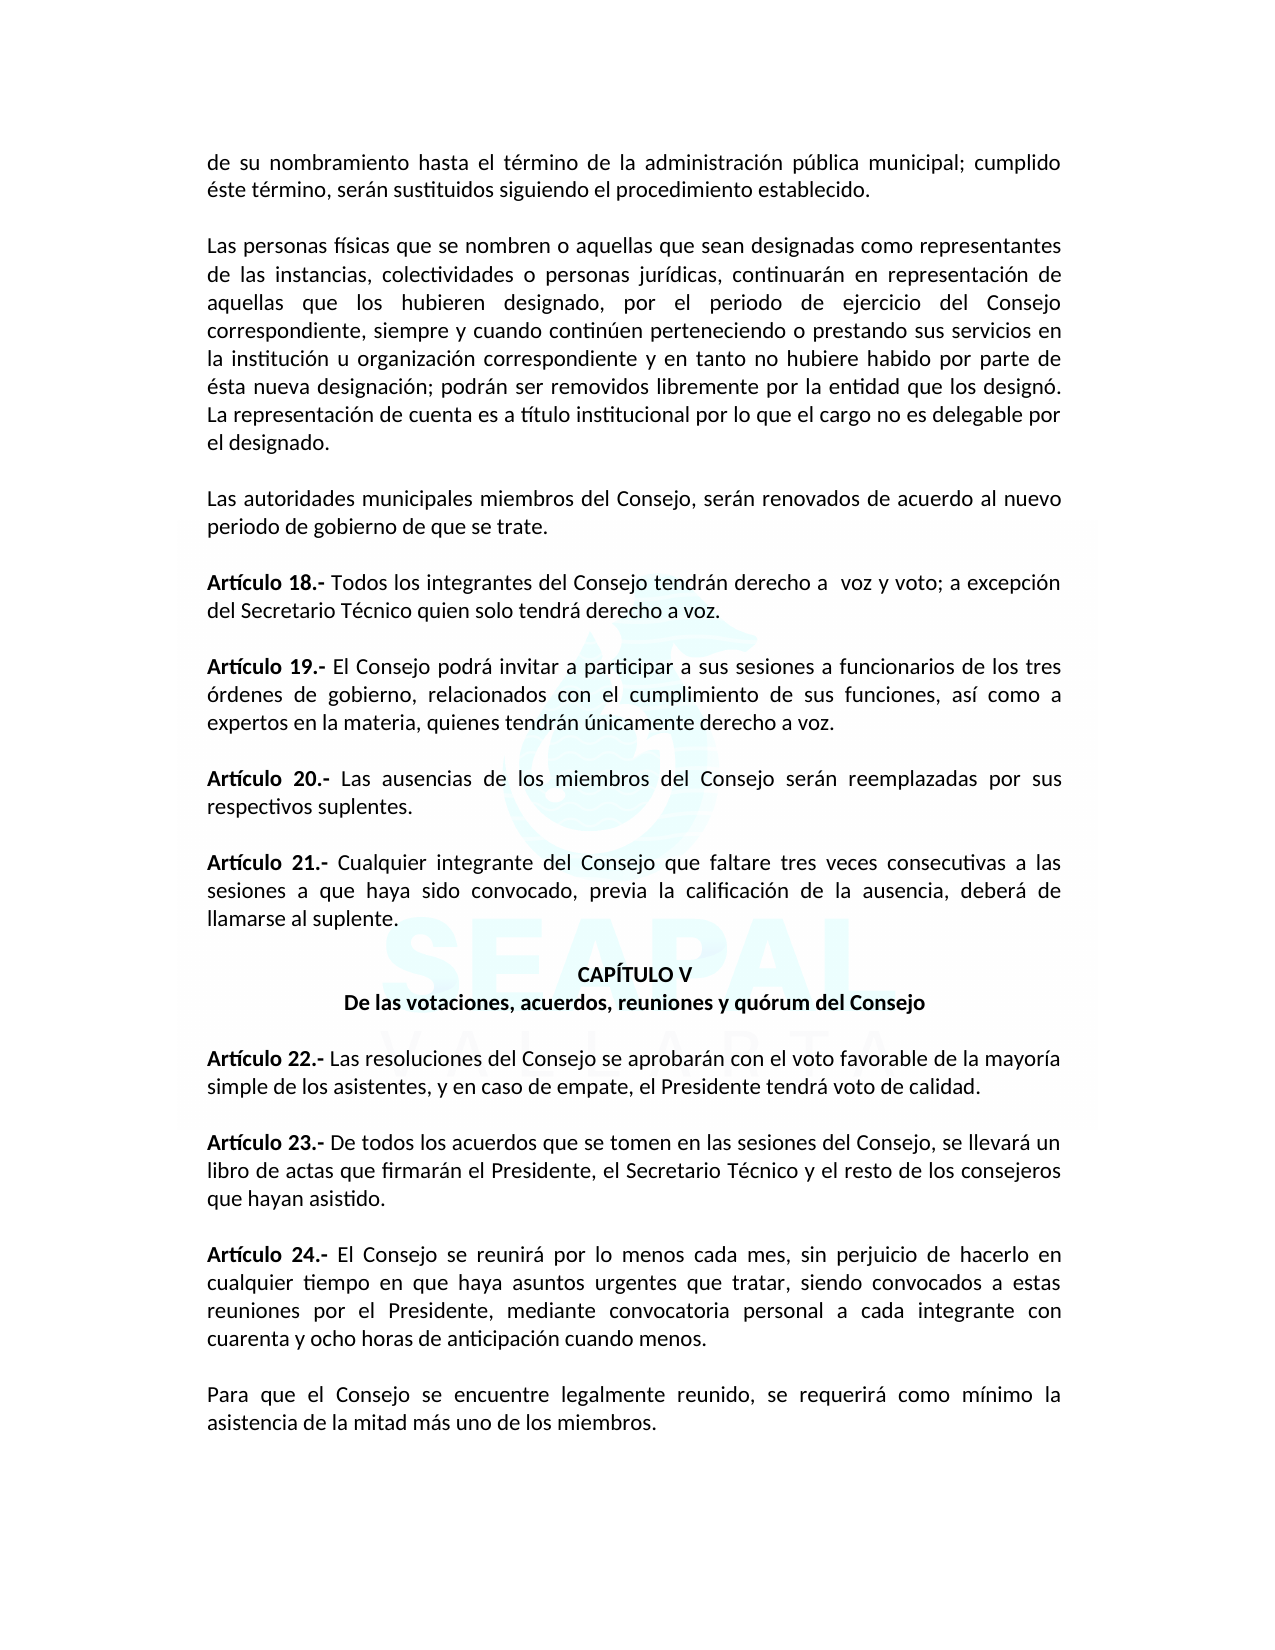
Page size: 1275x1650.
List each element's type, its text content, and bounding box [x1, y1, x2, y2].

text Artículo 24.- El Consejo se reunirá por lo menos cada mes, sin perjuicio de hacerlo en cualquier tiempo en que haya asuntos urgentes que tratar, siendo convocados a estas reuniones por el Presidente, mediante convocatoria personal a cada integrante con cuarenta y ocho horas de anticipación cuando menos. [207, 1240, 1063, 1352]
text Artículo 18.- Todos los integrantes del Consejo tendrán derecho a voz y voto; a excepción del Secretario Técnico quien solo tendrá derecho a voz. [207, 568, 1063, 624]
text Artículo 20.- Las ausencias de los miembros del Consejo serán reemplazadas por sus respectivos suplentes. [207, 764, 1063, 820]
text Las autoridades municipales miembros del Consejo, serán renovados de acuerdo al nuevo periodo de gobierno de que se trate. [207, 484, 1063, 540]
text Artículo 23.- De todos los acuerdos que se tomen en las sesiones del Consejo, se llevará un libro de actas que firmarán el Presidente, el Secretario Técnico y el resto de los consejeros que hayan asistido. [207, 1128, 1063, 1212]
text Artículo 22.- Las resoluciones del Consejo se aprobarán con el voto favorable de la mayoría simple de los asistentes, y en caso de empate, el Presidente tendrá voto de calidad. [207, 1044, 1063, 1100]
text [207, 148, 1063, 204]
text De las votaciones, acuerdos, reuniones y quórum del Consejo [207, 988, 1063, 1016]
text Artículo 21.- Cualquier integrante del Consejo que faltare tres veces consecutivas a las sesiones a que haya sido convocado, previa la calificación de la ausencia, deberá de llamarse al suplente. [207, 848, 1063, 932]
text Las personas físicas que se nombren o aquellas que sean designadas como representantes de las instancias, colectividades o personas jurídicas, continuarán en representación de aquellas que los hubieren designado, por el periodo de ejercicio del Consejo correspondiente, siempre y cuando continúen perteneciendo o prestando sus servicios en la institución u organización correspondiente y en tanto no hubiere habido por parte de ésta nueva designación; podrán ser removidos libremente por la entidad que los designó. La representación de cuenta es a título institucional por lo que el cargo no es delegable por el designado. [207, 232, 1063, 456]
text Para que el Consejo se encuentre legalmente reunido, se requerirá como mínimo la asistencia de la mitad más uno de los miembros. [207, 1381, 1063, 1437]
text Artículo 19.- El Consejo podrá invitar a participar a sus sesiones a funcionarios de los tres órdenes de gobierno, relacionados con el cumplimiento de sus funciones, así como a expertos en la materia, quienes tendrán únicamente derecho a voz. [207, 652, 1063, 736]
text CAPÍTULO V [207, 960, 1063, 988]
